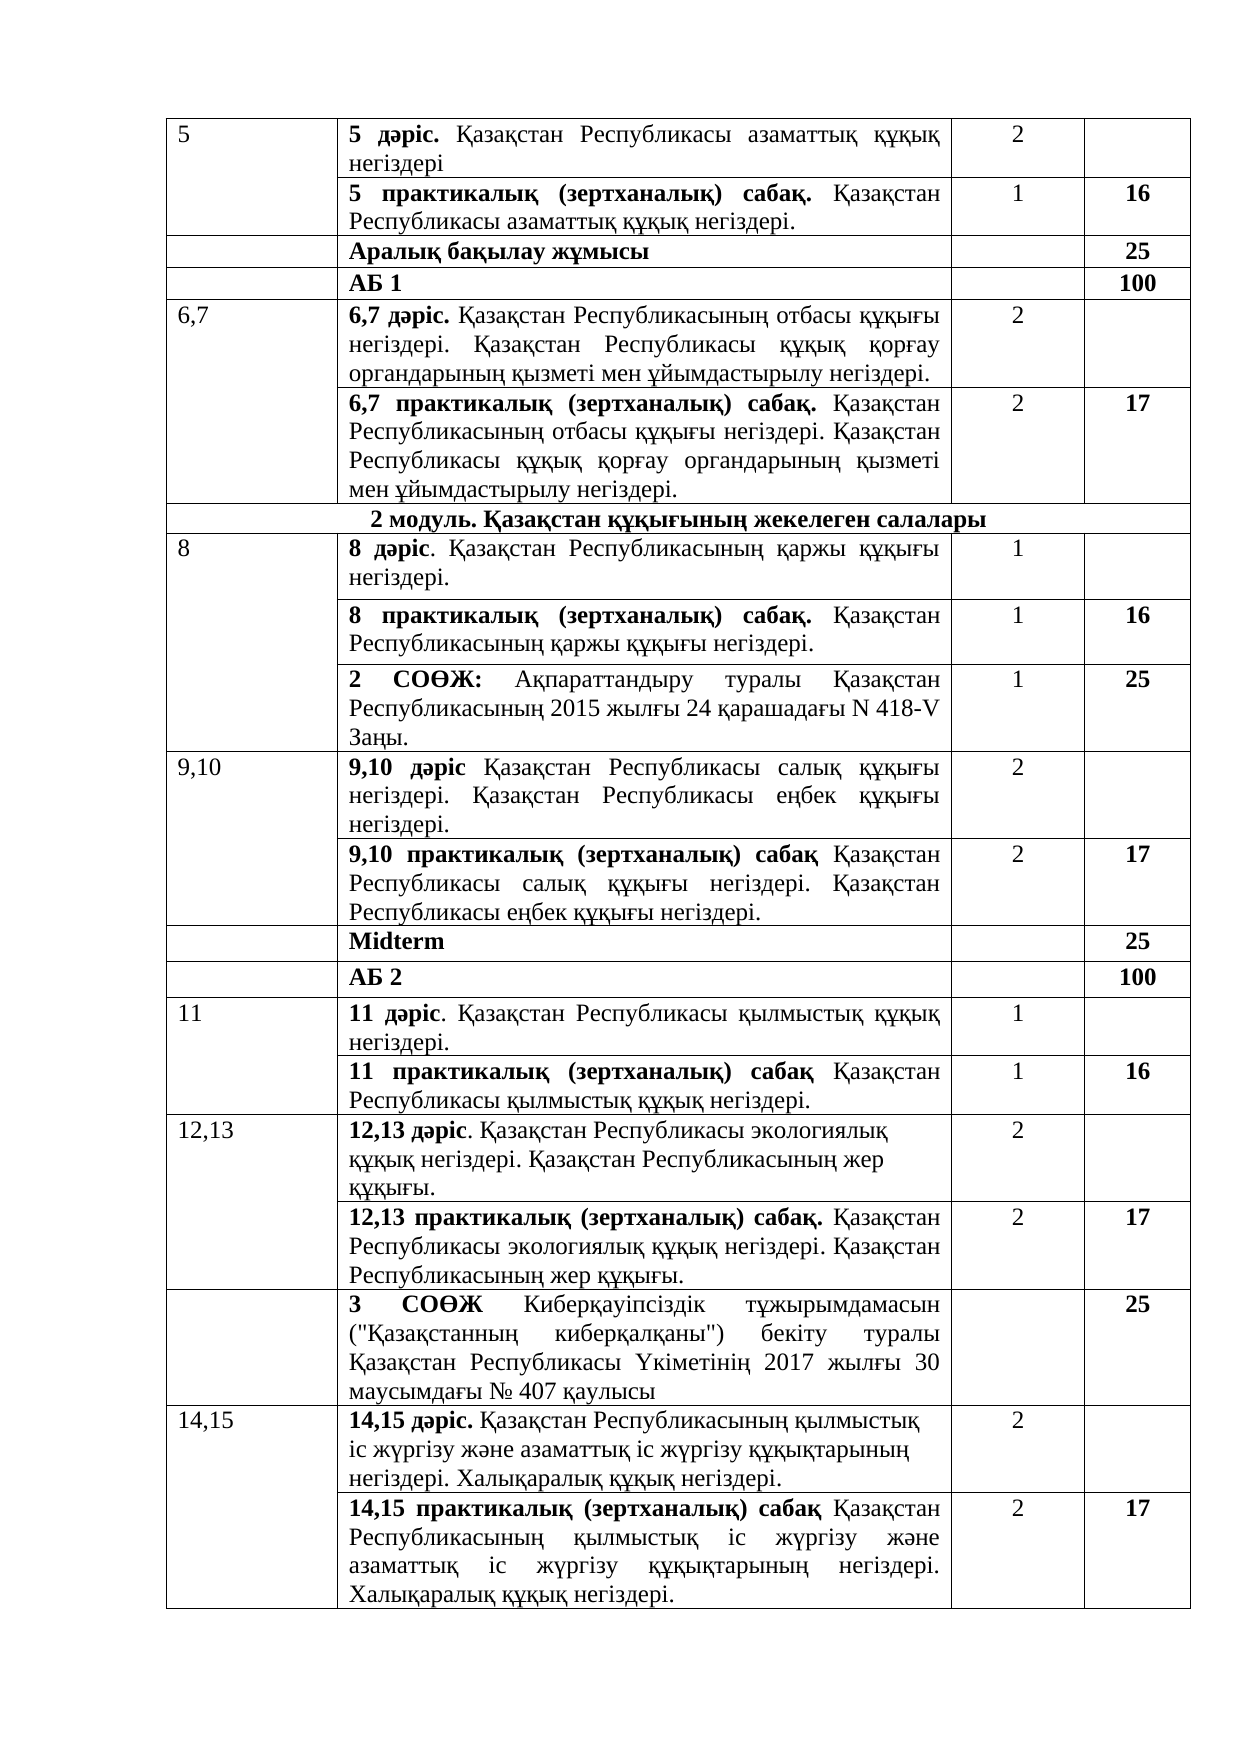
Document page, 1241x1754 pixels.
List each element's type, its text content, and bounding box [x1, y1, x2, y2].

table_cell 9,10 дәріс Қазақстан Республикасы салық құқығы негіздері. Қазақстан Республикасы еңбек құқығы негіздері. [338, 752, 951, 838]
table_cell 11 практикалық (зертханалық) сабақ Қазақстан Республикасы қылмыстық құқық негіздері. [338, 1056, 951, 1114]
table_cell 2 СОӨЖ: Ақпараттандыру туралы Қазақстан Республикасының 2015 жылғы 24 қарашадағы N 418-V Заңы. [338, 665, 951, 751]
table_cell 25 [1085, 665, 1190, 751]
table_cell 16 [1085, 1056, 1190, 1114]
table_cell [952, 236, 1084, 267]
table_cell 16 [1085, 178, 1190, 235]
table_cell [1085, 119, 1190, 177]
table_cell 9,10 [167, 752, 337, 925]
table_cell [167, 236, 337, 267]
table_cell 2 [952, 1493, 1084, 1608]
table_cell [167, 268, 337, 299]
table_cell 25 [1085, 926, 1190, 961]
table_cell 12,13 [167, 1115, 337, 1288]
table_cell 12,13 дәріс. Қазақстан Республикасы экологиялық құқық негіздері. Қазақстан Республикасының жер құқығы. [338, 1115, 951, 1201]
table_cell [1085, 998, 1190, 1055]
table_cell 11 дәріс. Қазақстан Республикасы қылмыстық құқық негіздері. [338, 998, 951, 1055]
table_cell 2 [952, 839, 1084, 925]
table_cell 1 [952, 998, 1084, 1055]
table_cell Midterm [338, 926, 951, 961]
table_cell 5 дәріс. Қазақстан Республикасы азаматтық құқық негіздері [338, 119, 951, 177]
table_cell 6,7 практикалық (зертханалық) сабақ. Қазақстан Республикасының отбасы құқығы негіздері. Қазақстан Республикасы құқық қорғау органдарының қызметі мен ұйымдастырылу негіздері. [338, 388, 951, 503]
table_cell 100 [1085, 962, 1190, 997]
table_cell [952, 1290, 1084, 1404]
table_cell [952, 268, 1084, 299]
table_cell [167, 1290, 337, 1404]
table_cell 17 [1085, 388, 1190, 503]
table_cell 17 [1085, 1202, 1190, 1288]
table_cell 100 [1085, 268, 1190, 299]
table_cell [167, 962, 337, 997]
table_cell 2 [952, 1115, 1084, 1201]
table_cell 8 практикалық (зертханалық) сабақ. Қазақстан Республикасының қаржы құқығы негіздері. [338, 600, 951, 663]
table_cell 2 [952, 1406, 1084, 1492]
table_cell 17 [1085, 1493, 1190, 1608]
table_cell 25 [1085, 236, 1190, 267]
table_cell 2 [952, 1202, 1084, 1288]
table_cell 1 [952, 600, 1084, 663]
table_cell 17 [1085, 839, 1190, 925]
table_cell 2 [952, 752, 1084, 838]
table_cell 14,15 дәріс. Қазақстан Республикасының қылмыстық іс жүргізу және азаматтық іс жүргізу құқықтарының негіздері. Халықаралық құқық негіздері. [338, 1406, 951, 1492]
table_cell 8 дәріс. Қазақстан Республикасының қаржы құқығы негіздері. [338, 534, 951, 599]
table_cell [1085, 300, 1190, 387]
table_cell 1 [952, 534, 1084, 599]
table_cell [1085, 1115, 1190, 1201]
table_cell 11 [167, 998, 337, 1114]
table_cell [952, 926, 1084, 961]
table_cell 1 [952, 178, 1084, 235]
table_cell 14,15 практикалық (зертханалық) сабақ Қазақстан Республикасының қылмыстық іс жүргізу және азаматтық іс жүргізу құқықтарының негіздері. Халықаралық құқық негіздері. [338, 1493, 951, 1608]
table_cell 25 [1085, 1290, 1190, 1404]
table_cell 12,13 практикалық (зертханалық) сабақ. Қазақстан Республикасы экологиялық құқық негіздері. Қазақстан Республикасының жер құқығы. [338, 1202, 951, 1288]
table_cell [1085, 752, 1190, 838]
table_cell 2 [952, 300, 1084, 387]
table_cell АБ 2 [338, 962, 951, 997]
table_cell 2 [952, 119, 1084, 177]
table_cell 1 [952, 665, 1084, 751]
table_cell 16 [1085, 600, 1190, 663]
table_cell 6,7 [167, 300, 337, 503]
table_cell Аралық бақылау жұмысы [338, 236, 951, 267]
table_cell 3 СОӨЖ Киберқауіпсіздік тұжырымдамасын ("Қазақстанның киберқалқаны") бекіту туралы Қазақстан Республикасы Үкіметінің 2017 жылғы 30 маусымдағы № 407 қаулысы [338, 1290, 951, 1404]
table_cell 6,7 дәріс. Қазақстан Республикасының отбасы құқығы негіздері. Қазақстан Республикасы құқық қорғау органдарының қызметі мен ұйымдастырылу негіздері. [338, 300, 951, 387]
table_cell 2 [952, 388, 1084, 503]
table_cell 14,15 [167, 1406, 337, 1608]
table_cell 1 [952, 1056, 1084, 1114]
table_cell [952, 962, 1084, 997]
table_cell [1085, 534, 1190, 599]
table_cell АБ 1 [338, 268, 951, 299]
table_cell 8 [167, 534, 337, 751]
table_cell 2 модуль. Қазақстан құқығының жекелеген салалары [167, 504, 1190, 532]
table_cell 5 [167, 119, 337, 235]
table_cell 5 практикалық (зертханалық) сабақ. Қазақстан Республикасы азаматтық құқық негіздері. [338, 178, 951, 235]
table_cell [167, 926, 337, 961]
table_cell 9,10 практикалық (зертханалық) сабақ Қазақстан Республикасы салық құқығы негіздері. Қазақстан Республикасы еңбек құқығы негіздері. [338, 839, 951, 925]
table_cell [1085, 1406, 1190, 1492]
